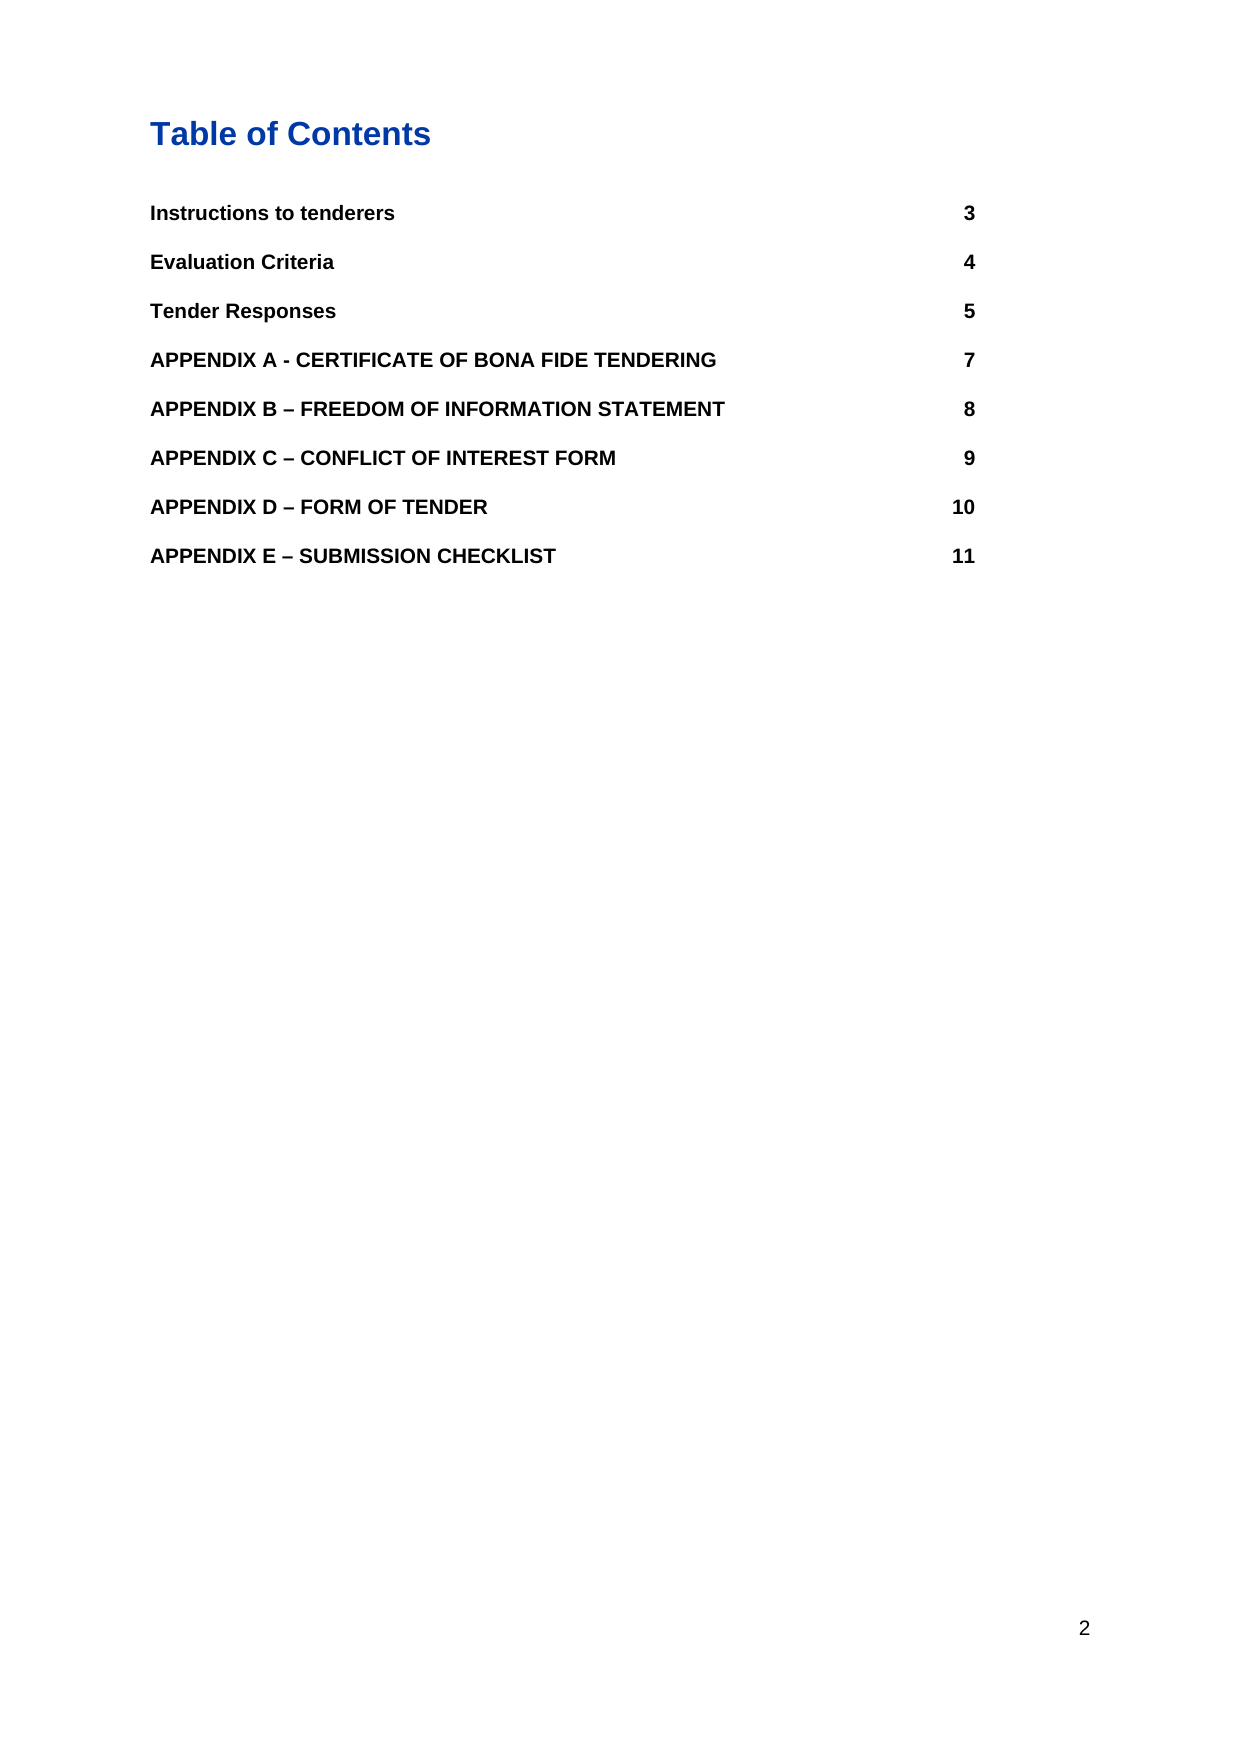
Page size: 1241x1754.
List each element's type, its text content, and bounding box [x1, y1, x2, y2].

text Table of Contents [150, 114, 1090, 152]
